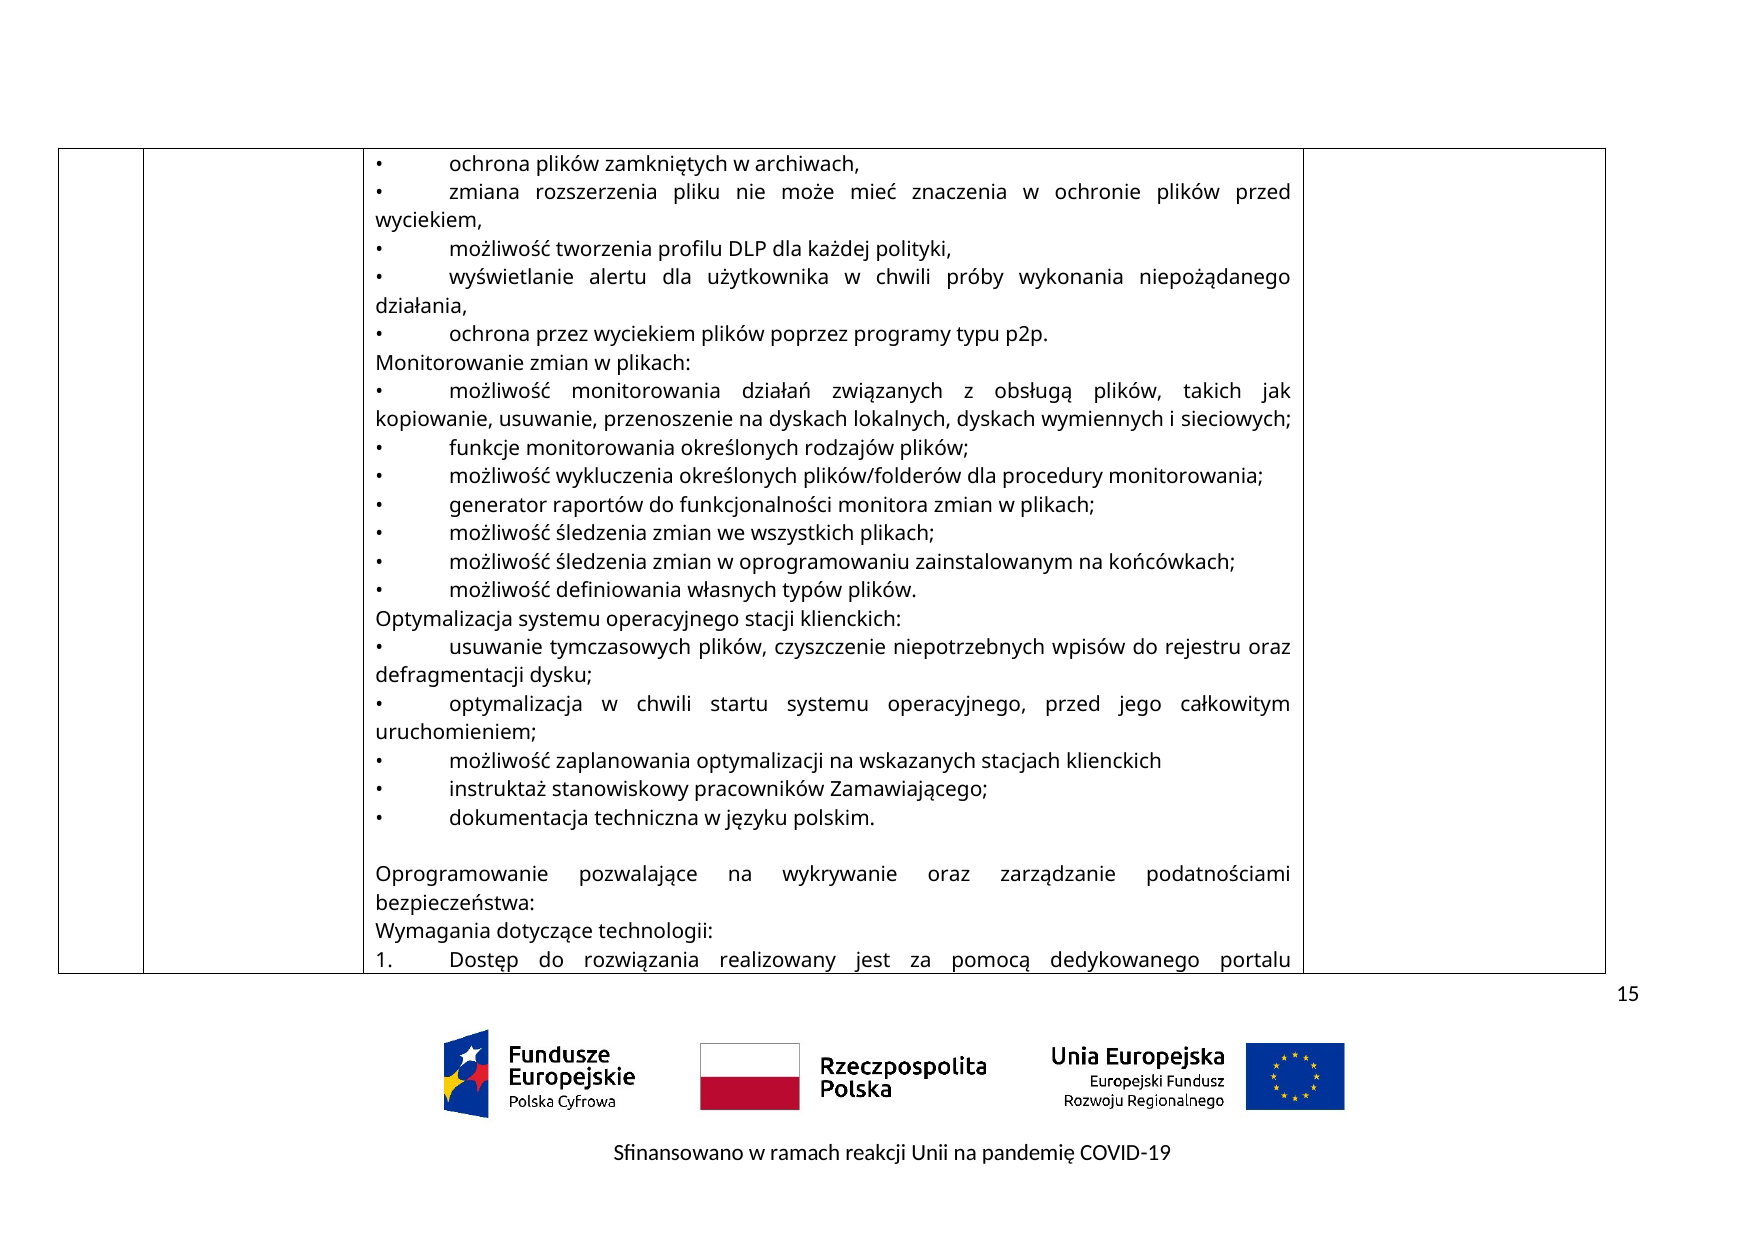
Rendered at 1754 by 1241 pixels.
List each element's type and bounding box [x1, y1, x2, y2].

table_cell [59, 149, 143, 973]
table_cell [1304, 149, 1605, 973]
table_cell [144, 149, 363, 973]
table_cell [364, 149, 1303, 973]
